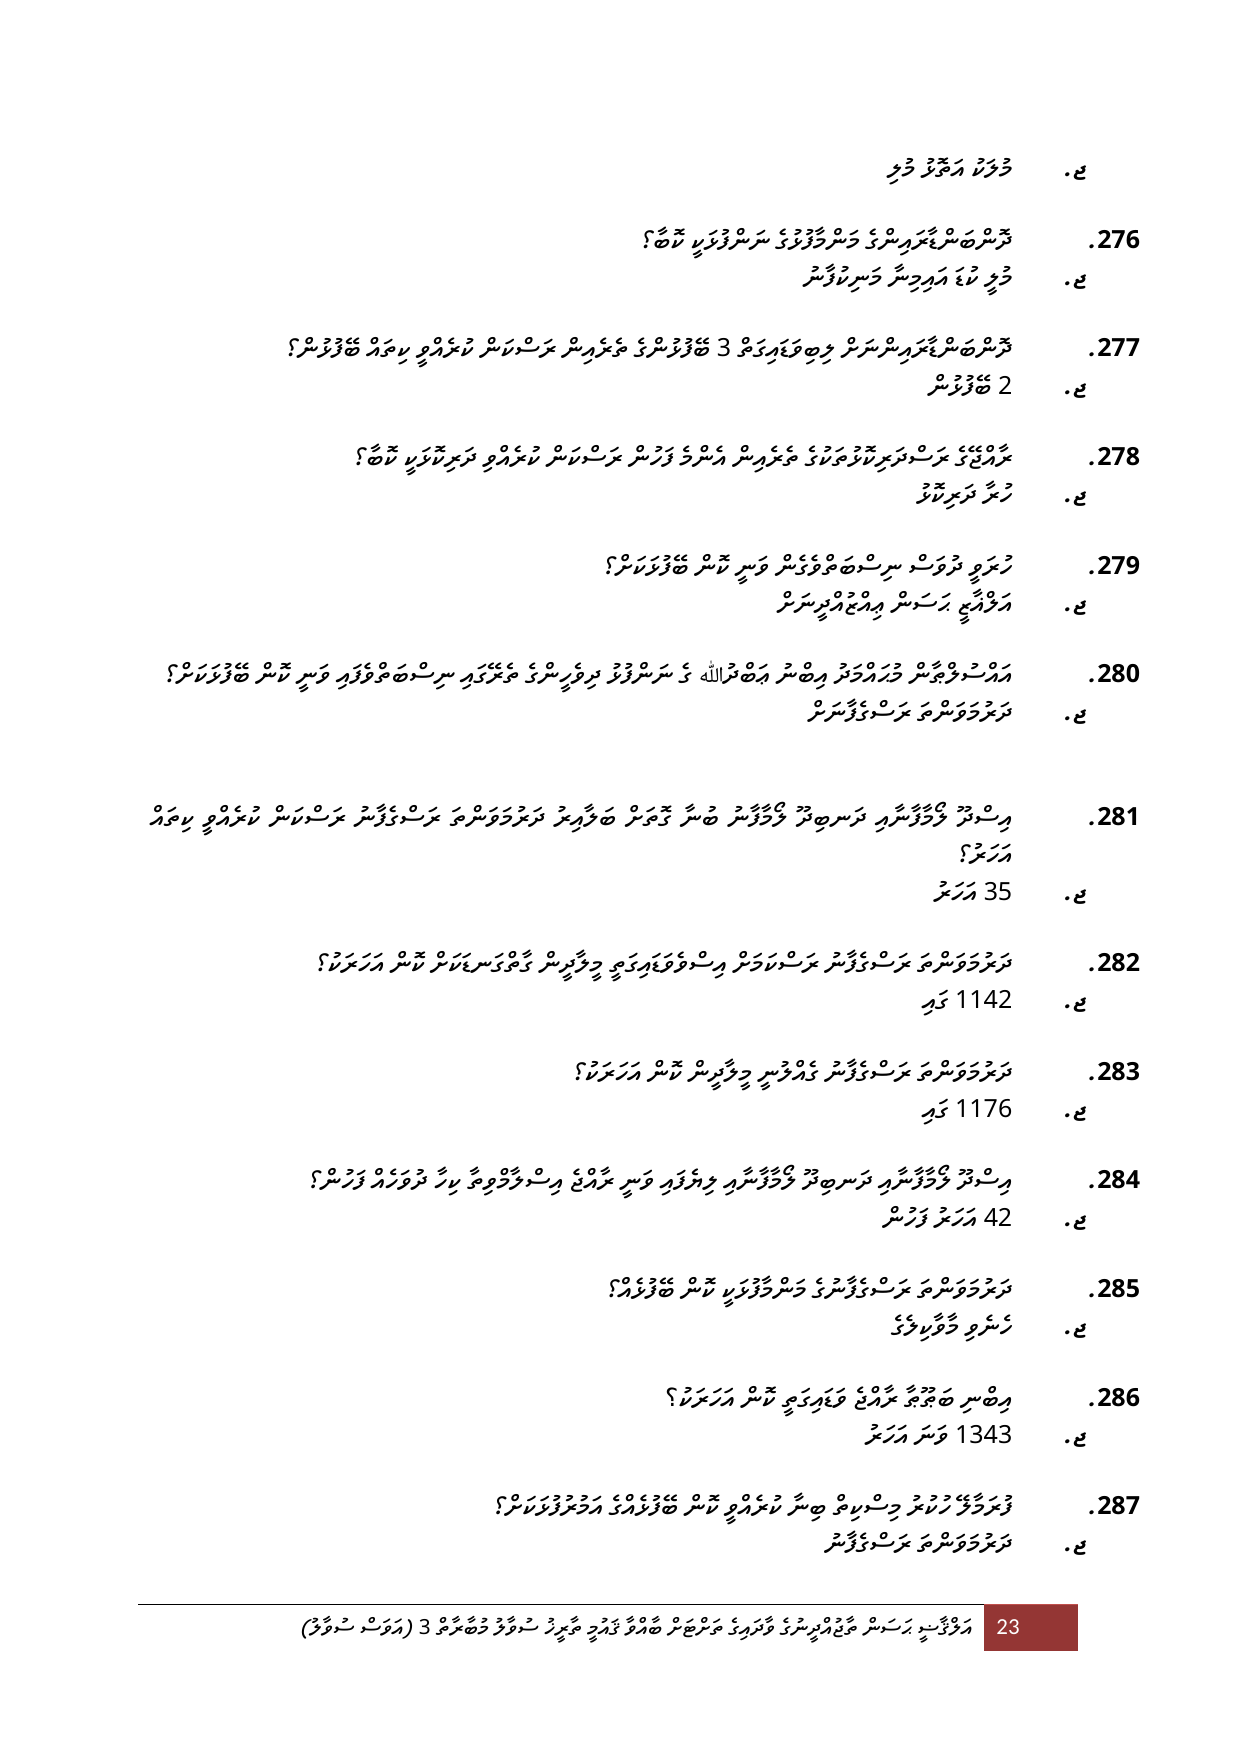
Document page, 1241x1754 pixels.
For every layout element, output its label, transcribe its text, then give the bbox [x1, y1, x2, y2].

list ޖ. ދަރުމަވަންތަ ރަސްގެފާނު [150, 1525, 1087, 1562]
list ޖ. 42 އަހަރު ފަހުން [150, 1199, 1087, 1236]
list ޖ. 1343 ވަނަ އަހަރު [150, 1416, 1087, 1454]
list ޖ. 1176 ގައި [150, 1091, 1087, 1128]
list ޖ. މުލީ ކުޑަ އައިމިނާ މަނިކުފާނު [150, 259, 1087, 296]
list ރާއްޖޭގެ ރަސްދަރިކޮޅުތަކުގެ ތެރެއިން އެންމެ ފަހުން ރަސްކަން ކުރެއްވި ދަރިކޮޅަކީ ކޮބާ؟ [150, 439, 1087, 476]
list އިސްދޫ ލޯމާފާނާއި ދަނބިދޫ ލޯމާފާނާއި ލިޔެފައި ވަނީ ރާއްޖެ އިސްލާމްވިތާ ކިހާ ދުވަހެއް ފަހުން؟ [150, 1162, 1087, 1199]
list ދަރުމަވަންތަ ރަސްގެފާނު ގެއްލުނީ މީލާދީން ކޮން އަހަރަކު؟ [150, 1053, 1087, 1091]
list ޖ. 1142 ގައި [150, 982, 1087, 1019]
list ދޮންބަންޑާރައިންނަށް ލިބިވަޑައިގަތް 3 ބޭފުޅުންގެ ތެރެއިން ރަސްކަން ކުރެއްވީ ކިތައް ބޭފުޅުން؟ [150, 330, 1087, 367]
list ޖ. ދަރުމަވަންތަ ރަސްގެފާނަށް [150, 693, 1087, 731]
list އިސްދޫ ލޯމާފާނާއި ދަނބިދޫ ލޯމާފާނު ބުނާ ގޮތަށް ބަލާއިރު ދަރުމަވަންތަ ރަސްގެފާނު ރަސްކަން ކުރެއްވީ ކިތައް އަހަރު؟ [150, 799, 1087, 873]
list ޖ. 35 އަހަރު [150, 873, 1087, 911]
list ދަރުމަވަންތަ ރަސްގެފާނު ރަސްކަމަށް އިސްވެވަޑައިގަތީ މީލާދީން ގާތްގަނޑަކަށް ކޮން އަހަރަކު؟ [150, 944, 1087, 982]
list ޖ. 2 ބޭފުޅުން [150, 367, 1087, 404]
list ދޮންބަންޑާރައިންގެ މަންމާފުޅުގެ ނަންފުޅަކީ ކޮބާ؟ [150, 221, 1087, 259]
list ޖ. މުލަކު އަތޮޅު މުލި [150, 150, 1087, 187]
list ޖ. ހެނެވި މާވާކިލެގެ [150, 1308, 1087, 1345]
list ދަރުމަވަންތަ ރަސްގެފާނުގެ މަންމާފުޅަކީ ކޮން ބޭފުޅެއް؟ [150, 1271, 1087, 1308]
list ހުރަވީ ދުވަސް ނިސްބަތްވެގެން ވަނީ ކޮން ބޭފުޅަކަށް؟ [150, 547, 1087, 584]
list ޖ. އަލްޣާޒީ ޙަސަން ޢިއްޒުއްދީނަށް [150, 584, 1087, 622]
list ޖ. ހުރާ ދަރިކޮޅު [150, 476, 1087, 513]
list އިބްނި ބަޠޫޠާ ރާއްޖެ ވަޑައިގަތީ ކޮން އަހަރަކު؟ [150, 1379, 1087, 1416]
list އައްސުލްޠާން މުޙައްމަދު އިބްނު ޢަބްދުﷲ ގެ ނަންފުޅު ދިވެހީންގެ ތެރޭގައި ނިސްބަތްވެފައި ވަނީ ކޮން ބޭފުޅަކަށް؟ [150, 656, 1087, 693]
list ފުރަމާލޭ ހުކުރު މިސްކިތް ބިނާ ކުރެއްވީ ކޮން ބޭފުޅެއްގެ އަމުރުފުޅަކަށް؟ [150, 1488, 1087, 1525]
